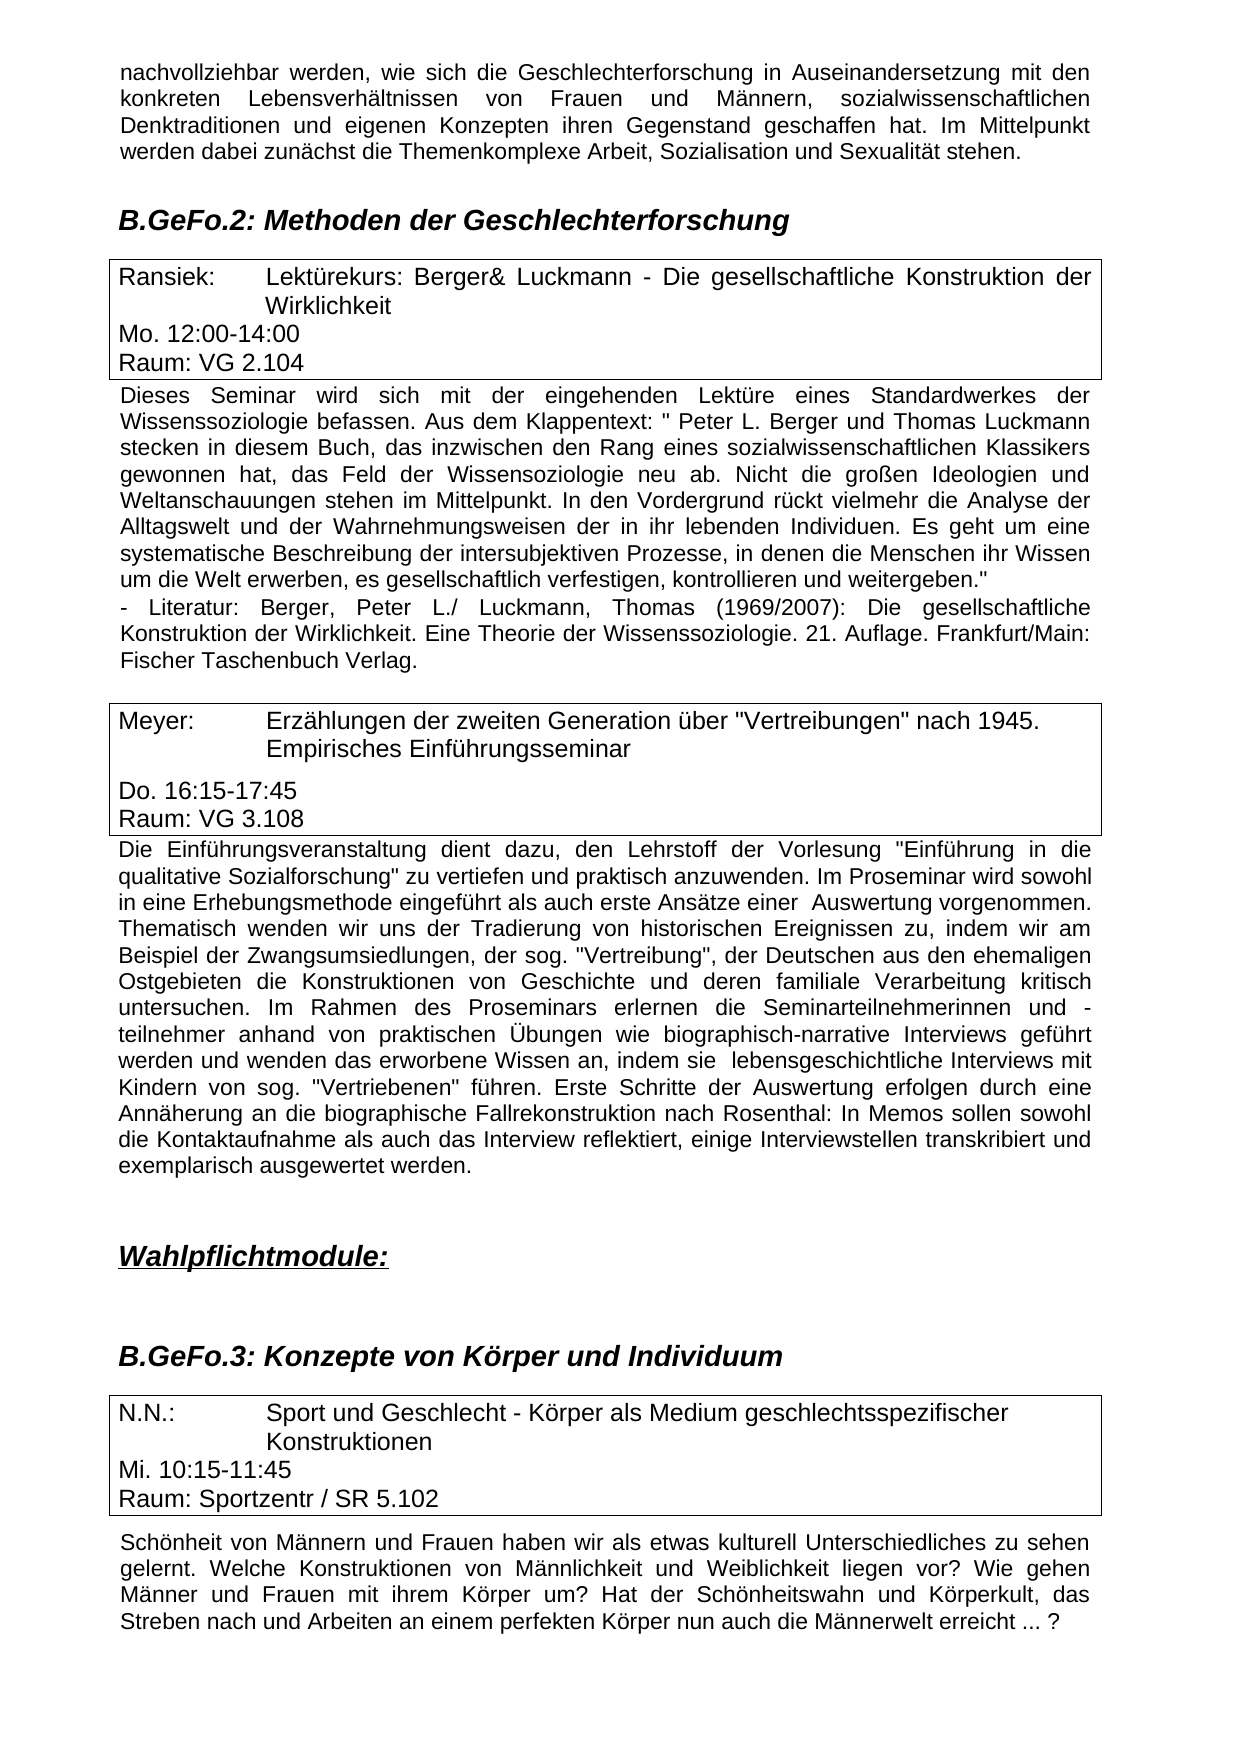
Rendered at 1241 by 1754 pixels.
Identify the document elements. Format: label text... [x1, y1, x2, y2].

text Wahlpflichtmodule: [118, 1238, 1092, 1272]
text Raum: VG 2.104 [110, 345, 1101, 379]
text Raum: Sportzentr / SR 5.102 [110, 1481, 1101, 1515]
text Meyer: Erzählungen der zweiten Generation über "Vertreibungen" nach 1945. Empirisches Einführungsseminar [110, 704, 1101, 763]
text Dieses Seminar wird sich mit der eingehenden Lektüre eines Standardwerkes der Wissenssoziologie befassen. Aus dem Klappentext: " Peter L. Berger und Thomas Luckmann stecken in diesem Buch, das inzwischen den Rang eines sozialwissenschaftlichen Klassikers gewonnen hat, das Feld der Wissensoziologie neu ab. Nicht die großen Ideologien und Weltanschauungen stehen im Mittelpunkt. In den Vordergrund rückt vielmehr die Analyse der Alltagswelt und der Wahrnehmungsweisen der in ihr lebenden Individuen. Es geht um eine systematische Beschreibung der intersubjektiven Prozesse, in denen die Menschen ihr Wissen um die Welt erwerben, es gesellschaftlich verfestigen, kontrollieren und weitergeben." [120, 382, 1091, 592]
text Die Einführungsveranstaltung dient dazu, den Lehrstoff der Vorlesung "Einführung in die qualitative Sozialforschung" zu vertiefen und praktisch anzuwenden. Im Proseminar wird sowohl in eine Erhebungsmethode eingeführt als auch erste Ansätze einer Auswertung vorgenommen. Thematisch wenden wir uns der Tradierung von historischen Ereignissen zu, indem wir am Beispiel der Zwangsumsiedlungen, der sog. "Vertreibung", der Deutschen aus den ehemaligen Ostgebieten die Konstruktionen von Geschichte und deren familiale Verarbeitung kritisch untersuchen. Im Rahmen des Proseminars erlernen die Seminarteilnehmerinnen und -teilnehmer anhand von praktischen Übungen wie biographisch-narrative Interviews geführt werden und wenden das erworbene Wissen an, indem sie lebensgeschichtliche Interviews mit Kindern von sog. "Vertriebenen" führen. Erste Schritte der Auswertung erfolgen durch eine Annäherung an die biographische Fallrekonstruktion nach Rosenthal: In Memos sollen sowohl die Kontaktaufnahme als auch das Interview reflektiert, einige Interviewstellen transkribiert und exemplarisch ausgewertet werden. [118, 836, 1092, 1179]
text N.N.: Sport und Geschlecht - Körper als Medium geschlechtsspezifischer Konstruktionen [110, 1396, 1101, 1455]
text B.GeFo.2: Methoden der Geschlechterforschung [118, 203, 1092, 236]
text Schönheit von Männern und Frauen haben wir als etwas kulturell Unterschiedliches zu sehen gelernt. Welche Konstruktionen von Männlichkeit und Weiblichkeit liegen vor? Wie gehen Männer und Frauen mit ihrem Körper um? Hat der Schönheitswahn und Körperkult, das Streben nach und Arbeiten an einem perfekten Körper nun auch die Männerwelt erreicht ... ? [120, 1528, 1091, 1634]
text Ransiek: Lektürekurs: Berger& Luckmann - Die gesellschaftliche Konstruktion der Wirklichkeit [110, 260, 1101, 319]
text Raum: VG 3.108 [110, 801, 1101, 835]
text - Literatur: Berger, Peter L./ Luckmann, Thomas (1969/2007): Die gesellschaftliche Konstruktion der Wirklichkeit. Eine Theorie der Wissenssoziologie. 21. Auflage. Frankfurt/Main: Fischer Taschenbuch Verlag. [120, 594, 1091, 673]
text Mo. 12:00-14:00 [118, 319, 1092, 345]
text B.GeFo.3: Konzepte von Körper und Individuum [118, 1339, 1092, 1372]
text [120, 59, 1091, 164]
text Do. 16:15-17:45 [110, 772, 1101, 801]
text Mi. 10:15-11:45 [118, 1455, 1092, 1481]
